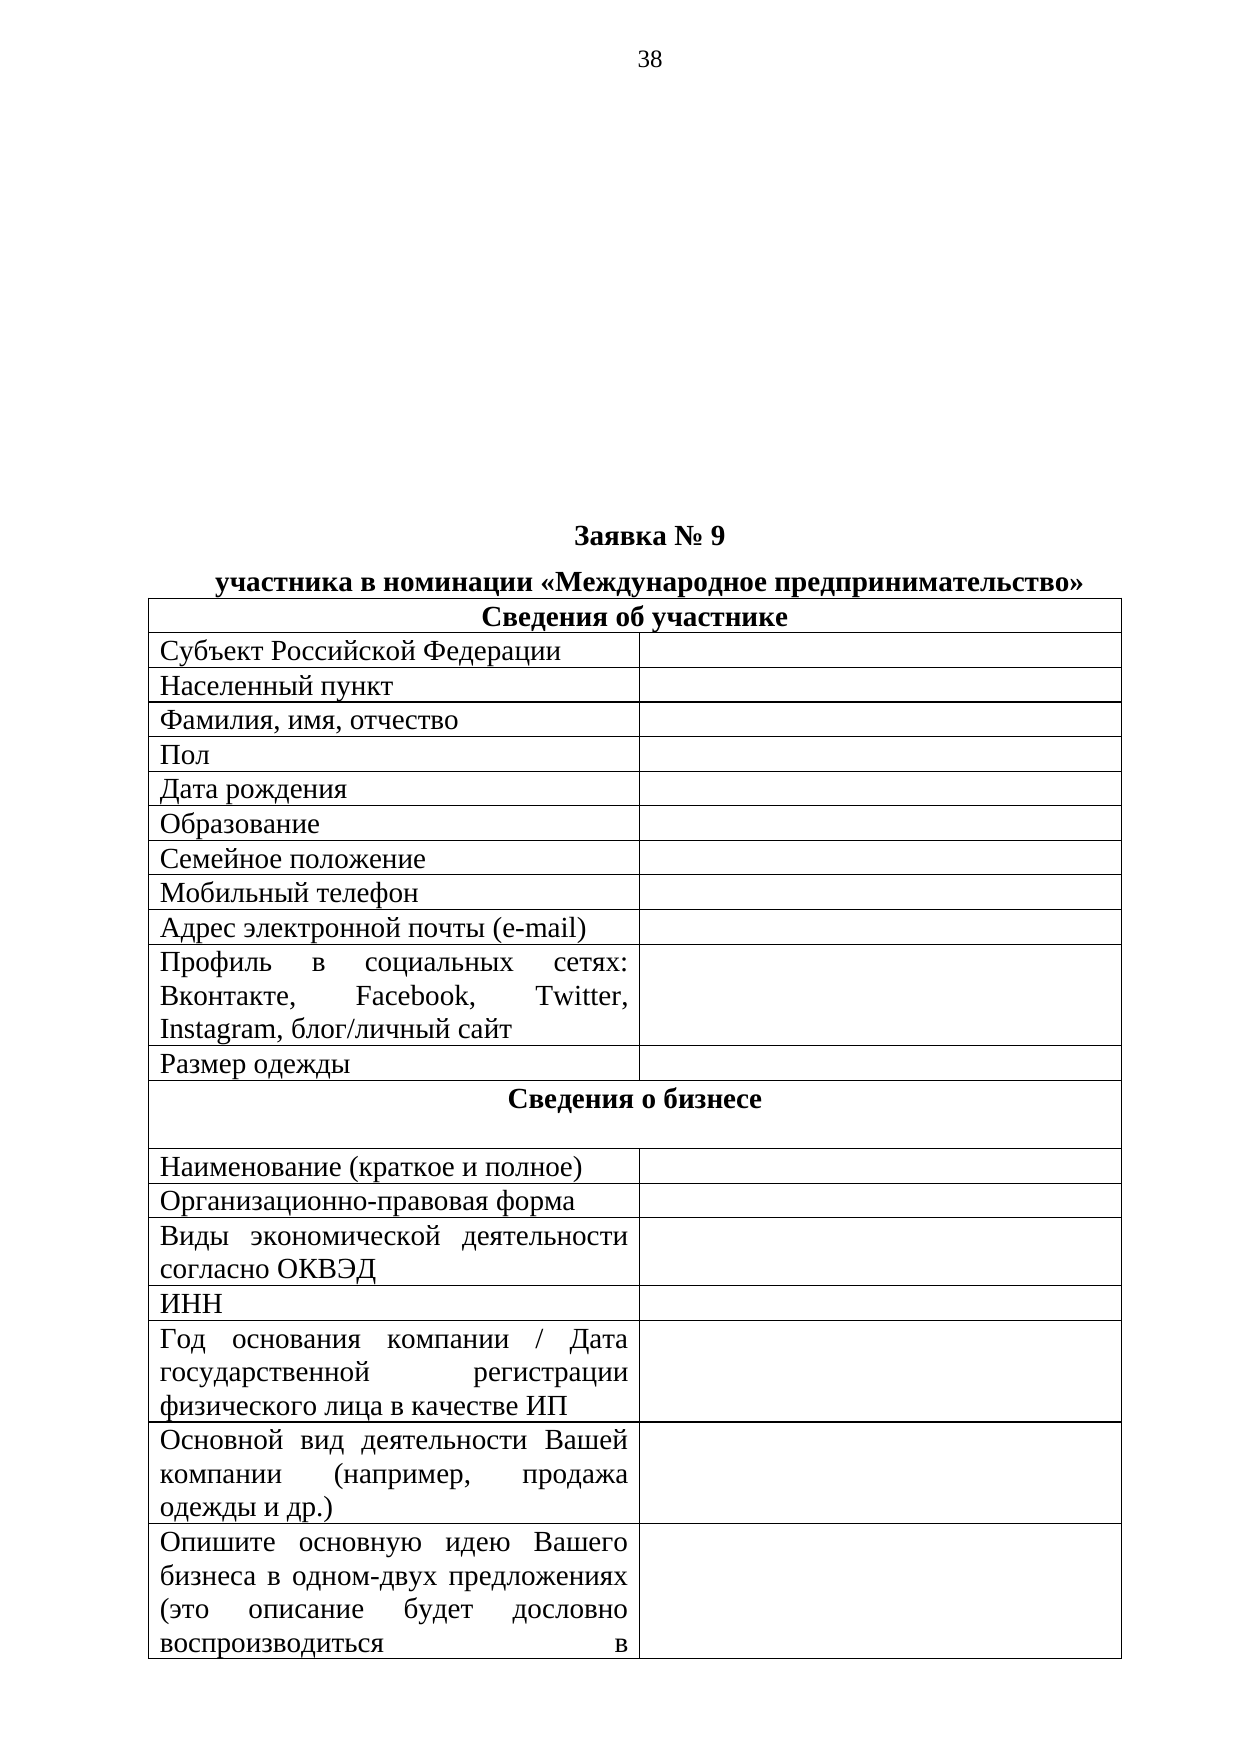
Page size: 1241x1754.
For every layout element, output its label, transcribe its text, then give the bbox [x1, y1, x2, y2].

table_cell [640, 910, 1121, 943]
table_cell Организационно-правовая форма [149, 1184, 639, 1217]
table_cell Дата рождения [149, 772, 639, 805]
table_cell [640, 703, 1121, 736]
table_cell [640, 668, 1121, 701]
table_cell Основной вид деятельности Вашей компании (например, продажа одежды и др.) [149, 1423, 639, 1523]
table_cell [640, 1218, 1121, 1285]
table_header Сведения об участнике [149, 599, 1121, 632]
table_cell Фамилия, имя, отчество [149, 703, 639, 736]
table_cell Мобильный телефон [149, 875, 639, 909]
table_cell Сведения о бизнесе [149, 1081, 1121, 1148]
table_cell Профиль в социальных сетях: Вконтакте, Facebook, Twitter, Instagram, блог/личный сайт [149, 945, 639, 1045]
table_cell Наименование (краткое и полное) [149, 1149, 639, 1182]
table_cell [640, 875, 1121, 909]
table_cell [640, 945, 1121, 1045]
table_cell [149, 1524, 639, 1658]
table_cell [640, 1423, 1121, 1523]
table_cell Образование [149, 806, 639, 840]
table_cell Размер одежды [149, 1046, 639, 1080]
text Заявка № 9 [148, 518, 1152, 552]
table_cell Субъект Российской Федерации [149, 633, 639, 667]
table_cell Виды экономической деятельности согласно ОКВЭД [149, 1218, 639, 1285]
table_cell [640, 841, 1121, 874]
table_cell [640, 806, 1121, 840]
table_cell [640, 1184, 1121, 1217]
table_cell [640, 737, 1121, 771]
table_cell [640, 1149, 1121, 1182]
table_cell [640, 772, 1121, 805]
table_cell Населенный пункт [149, 668, 639, 701]
table_cell [640, 1046, 1121, 1080]
table_cell [640, 1321, 1121, 1421]
table_cell Пол [149, 737, 639, 771]
text участника в номинации «Международное предпринимательство» [148, 564, 1152, 598]
table_cell Год основания компании / Дата государственной регистрации физического лица в качестве ИП [149, 1321, 639, 1421]
table_cell [640, 1524, 1121, 1658]
table_cell Семейное положение [149, 841, 639, 874]
table_cell [640, 1286, 1121, 1320]
table_cell Адрес электронной почты (е-mail) [149, 910, 639, 943]
table_cell [640, 633, 1121, 667]
table_cell ИНН [149, 1286, 639, 1320]
